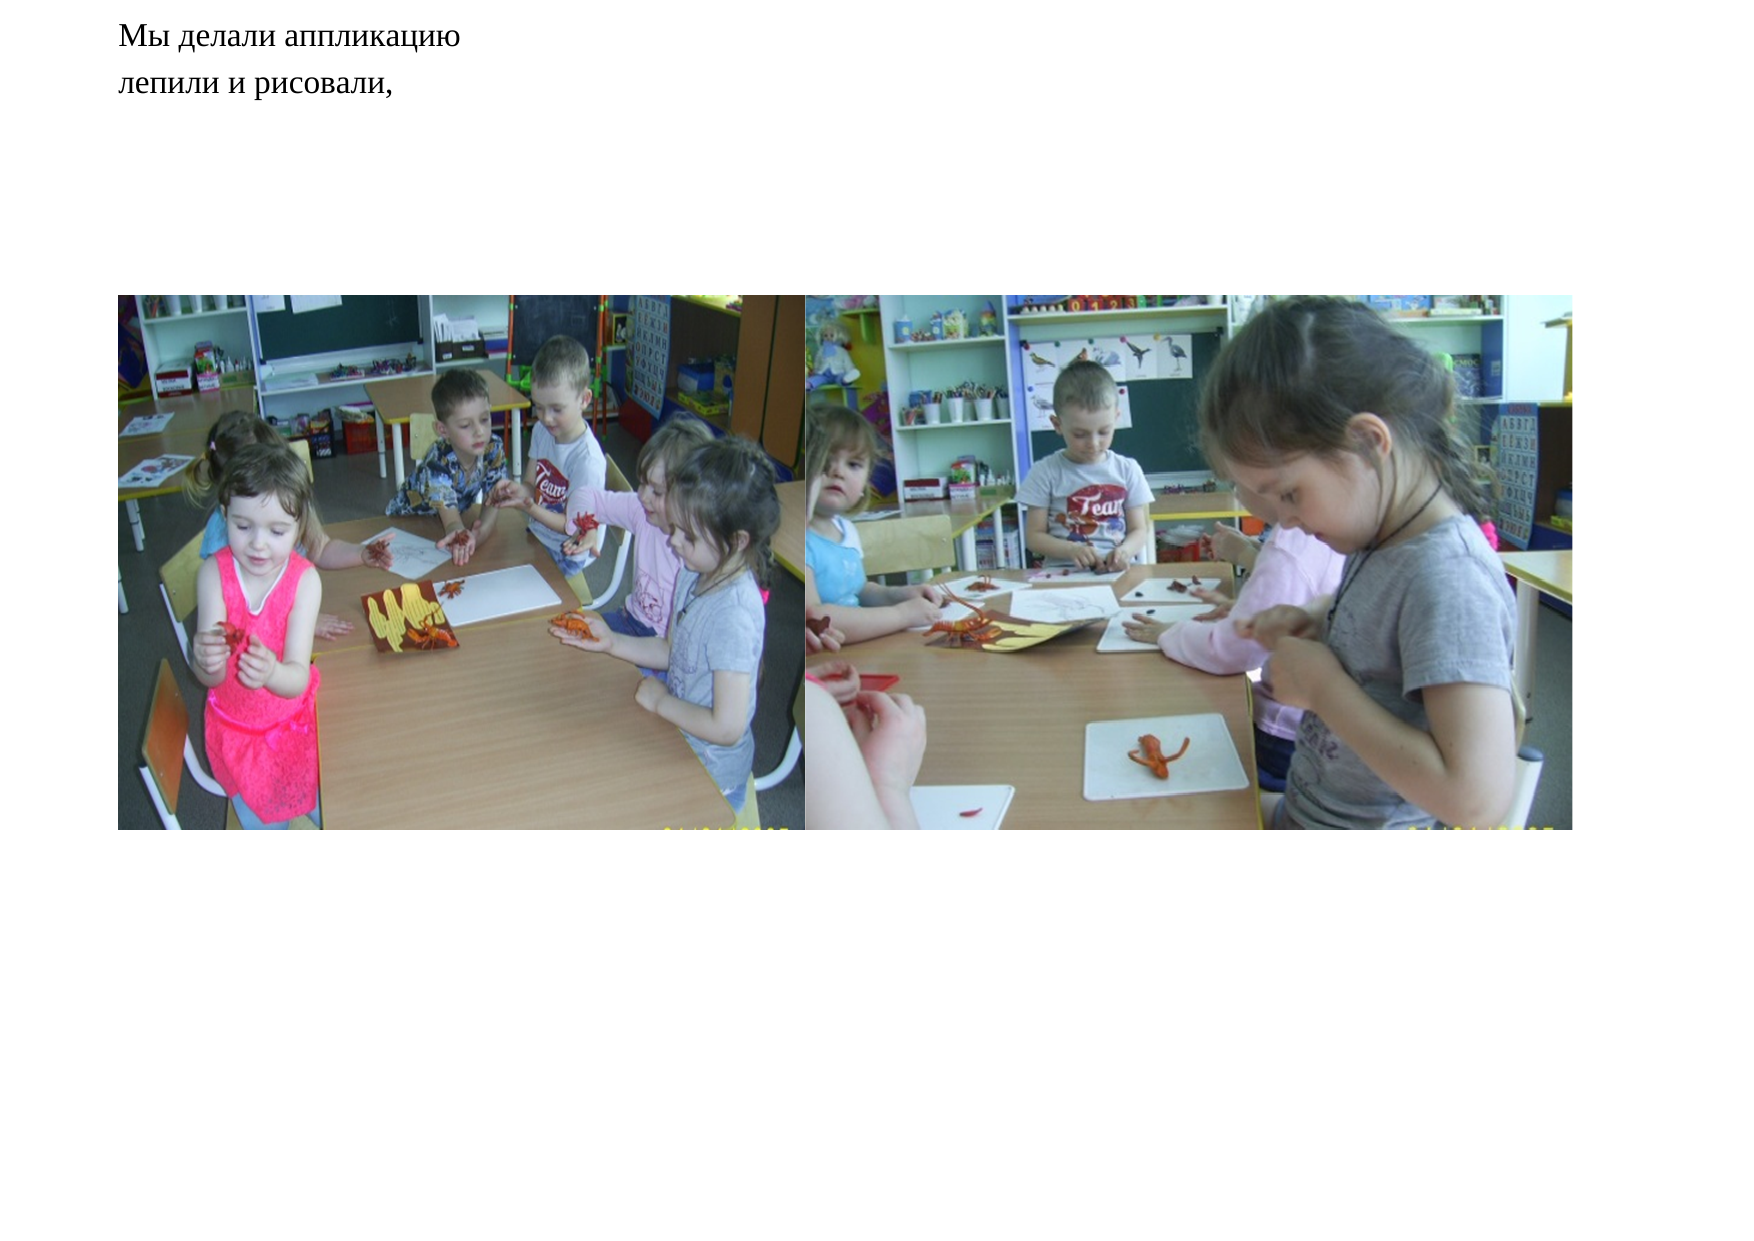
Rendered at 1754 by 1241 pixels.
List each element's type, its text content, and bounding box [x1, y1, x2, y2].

text Мы делали аппликацию [118, 15, 1754, 53]
picture [118, 295, 1573, 830]
text лепили и рисовали, [118, 62, 1754, 101]
